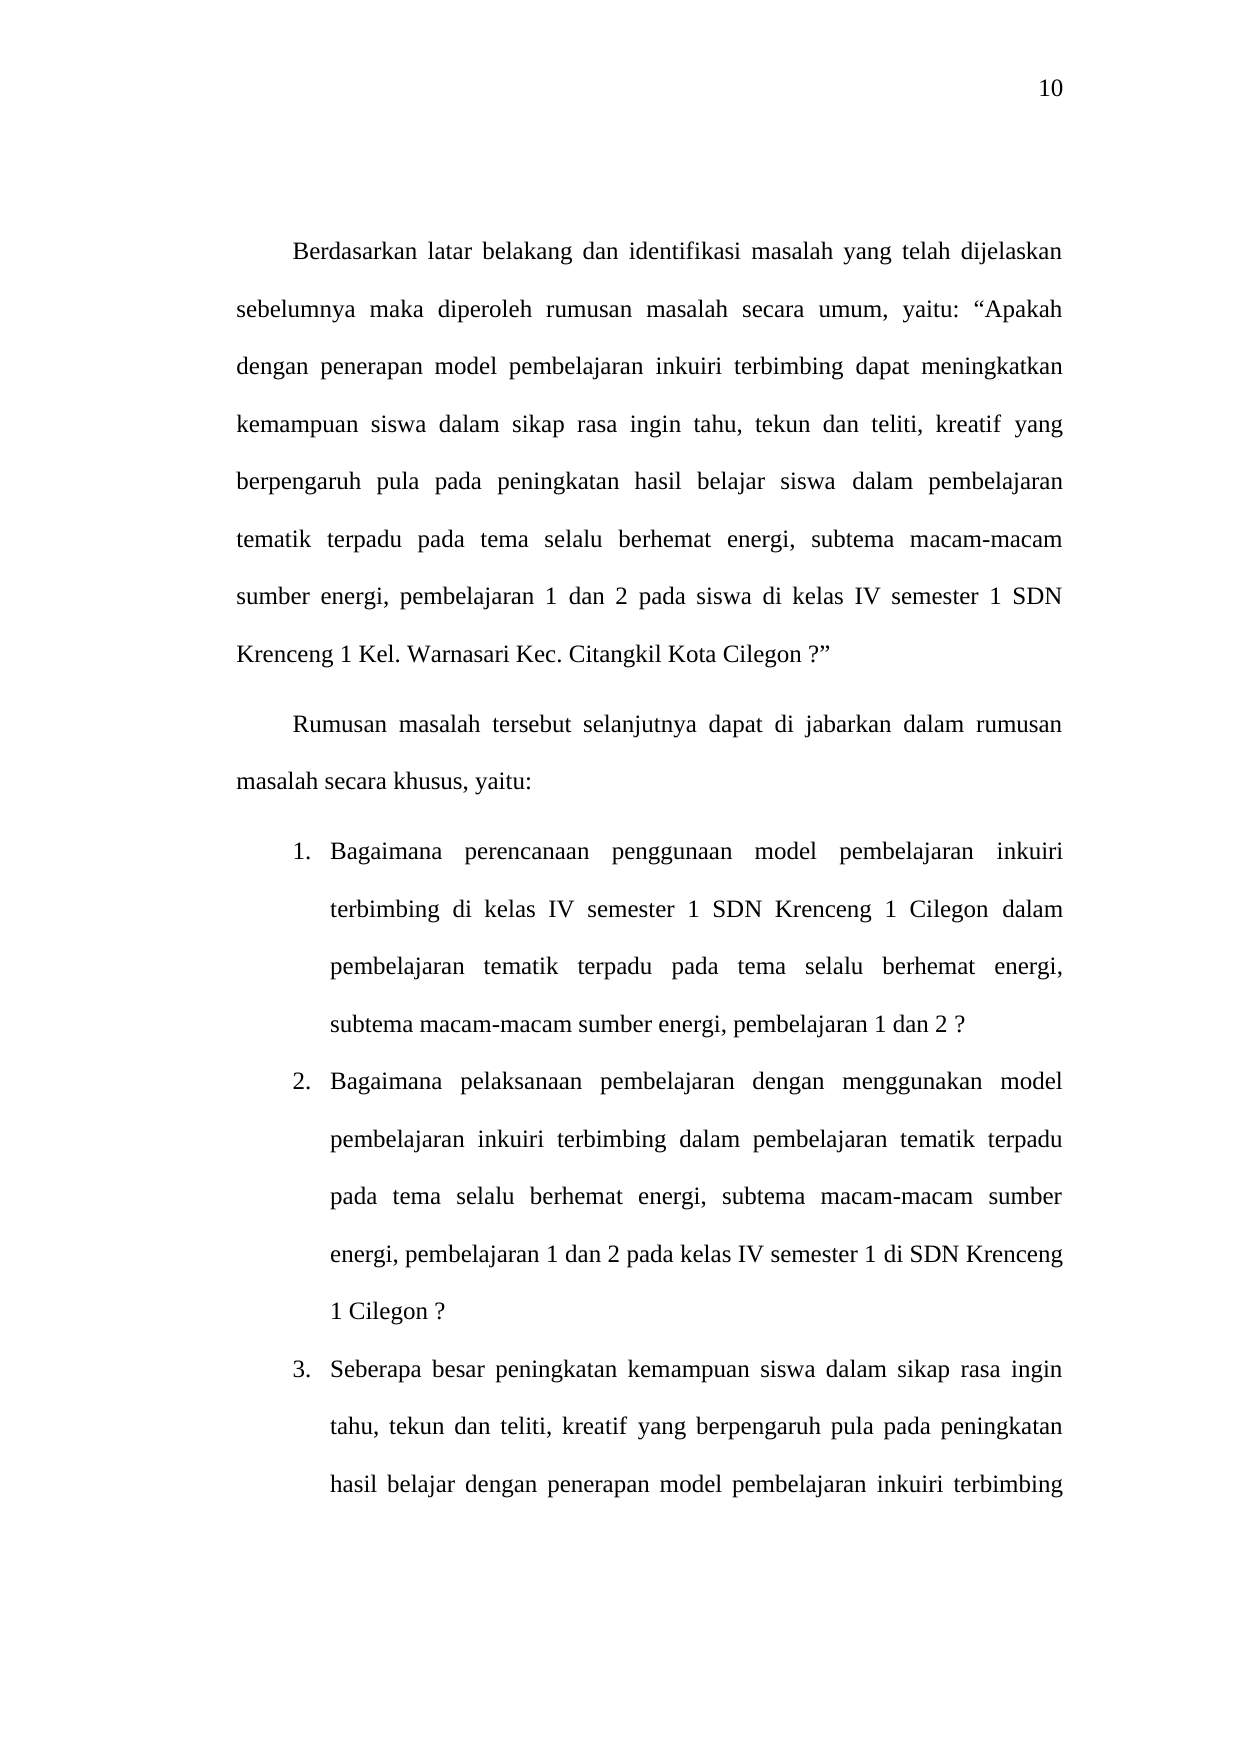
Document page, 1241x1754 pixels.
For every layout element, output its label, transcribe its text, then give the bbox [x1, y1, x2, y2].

text Rumusan masalah tersebut selanjutnya dapat di jabarkan dalam rumusan masalah secara khusus, yaitu: [236, 709, 1063, 795]
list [292, 1354, 1063, 1497]
text Berdasarkan latar belakang dan identifikasi masalah yang telah dijelaskan sebelumnya maka diperoleh rumusan masalah secara umum, yaitu: “Apakah dengan penerapan model pembelajaran inkuiri terbimbing dapat meningkatkan kemampuan siswa dalam sikap rasa ingin tahu, tekun dan teliti, kreatif yang berpengaruh pula pada peningkatan hasil belajar siswa dalam pembelajaran tematik terpadu pada tema selalu berhemat energi, subtema macam-macam sumber energi, pembelajaran 1 dan 2 pada siswa di kelas IV semester 1 SDN Krenceng 1 Kel. Warnasari Kec. Citangkil Kota Cilegon ?” [236, 236, 1063, 667]
list Bagaimana perencanaan penggunaan model pembelajaran inkuiri terbimbing di kelas IV semester 1 SDN Krenceng 1 Cilegon dalam pembelajaran tematik terpadu pada tema selalu berhemat energi, subtema macam-macam sumber energi, pembelajaran 1 dan 2 ? [292, 836, 1063, 1037]
list Bagaimana pelaksanaan pembelajaran dengan menggunakan model pembelajaran inkuiri terbimbing dalam pembelajaran tematik terpadu pada tema selalu berhemat energi, subtema macam-macam sumber energi, pembelajaran 1 dan 2 pada kelas IV semester 1 di SDN Krenceng 1 Cilegon ? [292, 1066, 1063, 1325]
